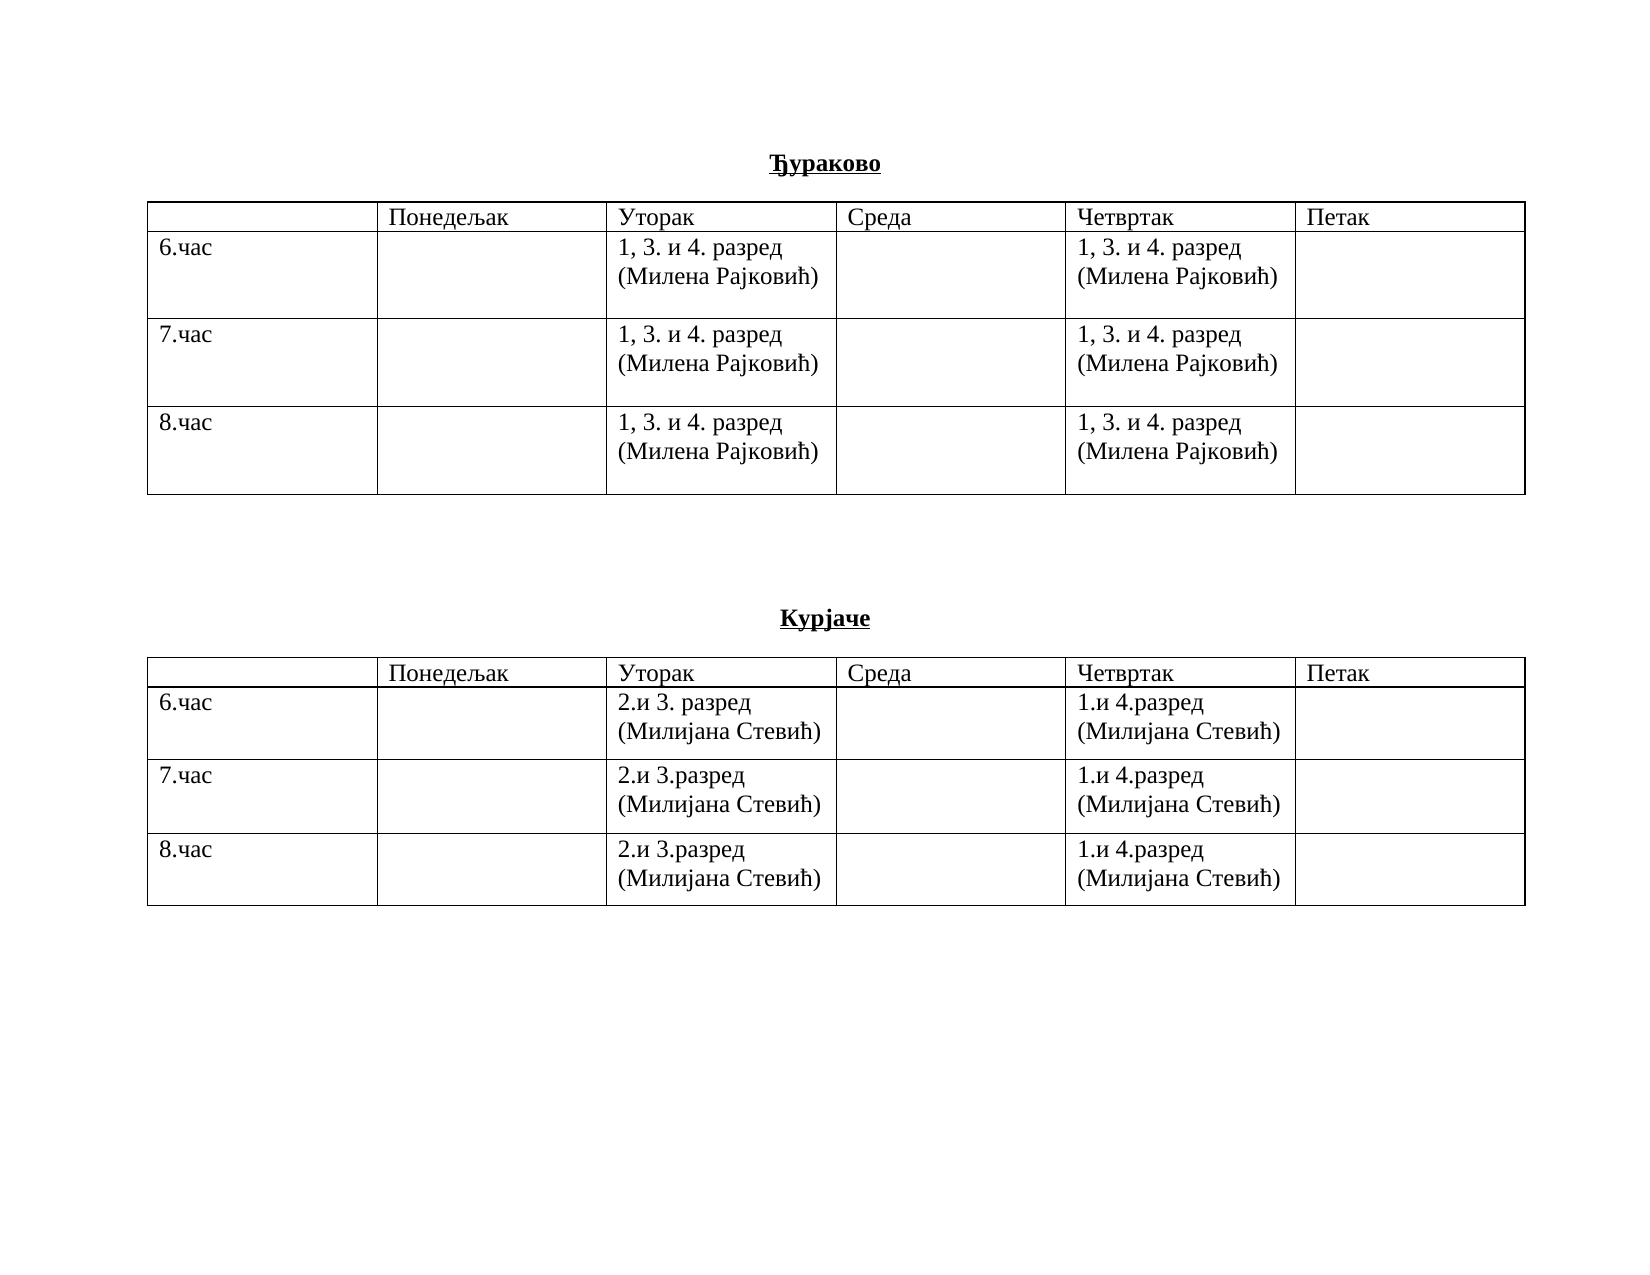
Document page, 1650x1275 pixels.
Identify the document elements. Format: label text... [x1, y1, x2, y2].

table_cell 1, 3. и 4. разред (Милена Рајковић) [1066, 319, 1295, 406]
table_header Уторак [607, 658, 836, 686]
table_cell 7.час [148, 760, 377, 833]
text Курјаче [148, 603, 1502, 631]
table_cell 2.и 3. разред (Милијана Стевић) [607, 688, 836, 759]
table_header Петак [1296, 203, 1524, 231]
table_cell 1, 3. и 4. разред (Милена Рајковић) [1066, 407, 1295, 494]
table_cell 8.час [148, 834, 377, 905]
table_cell [1296, 407, 1524, 494]
table_cell 7.час [148, 319, 377, 406]
table_cell 2.и 3.разред (Милијана Стевић) [607, 760, 836, 833]
table_cell 1, 3. и 4. разред (Милена Рајковић) [607, 407, 836, 494]
table_cell 2.и 3.разред (Милијана Стевић) [607, 834, 836, 905]
table_cell [837, 407, 1065, 494]
table_cell 1, 3. и 4. разред (Милена Рајковић) [1066, 232, 1295, 318]
table_cell [378, 407, 606, 494]
table_cell 1.и 4.разред (Милијана Стевић) [1066, 834, 1295, 905]
table_cell [378, 232, 606, 318]
table_header Четвртак [1066, 203, 1295, 231]
table_header Четвртак [1066, 658, 1295, 686]
table_cell [378, 688, 606, 759]
table_header Среда [837, 658, 1065, 686]
table_cell [378, 834, 606, 905]
table_header Понедељак [378, 203, 606, 231]
table_cell 8.час [148, 407, 377, 494]
table_cell [837, 319, 1065, 406]
table_header [148, 658, 377, 686]
table_cell 1, 3. и 4. разред (Милена Рајковић) [607, 319, 836, 406]
table_cell 1, 3. и 4. разред (Милена Рајковић) [607, 232, 836, 318]
table_cell [837, 760, 1065, 833]
table_header Уторак [607, 203, 836, 231]
table_cell [378, 760, 606, 833]
table_cell 1.и 4.разред (Милијана Стевић) [1066, 760, 1295, 833]
table_cell 6.час [148, 232, 377, 318]
table_header Среда [837, 203, 1065, 231]
table_cell 6.час [148, 688, 377, 759]
table_header [148, 203, 377, 231]
table_header Петак [1296, 658, 1524, 686]
table_cell [378, 319, 606, 406]
table_cell 1.и 4.разред (Милијана Стевић) [1066, 688, 1295, 759]
table_cell [1296, 232, 1524, 318]
table_cell [1296, 834, 1524, 905]
table_cell [1296, 760, 1524, 833]
table_cell [837, 834, 1065, 905]
text Ђураково [148, 148, 1502, 176]
table_cell [1296, 319, 1524, 406]
table_cell [837, 688, 1065, 759]
table_cell [837, 232, 1065, 318]
table_header Понедељак [378, 658, 606, 686]
table_cell [1296, 688, 1524, 759]
